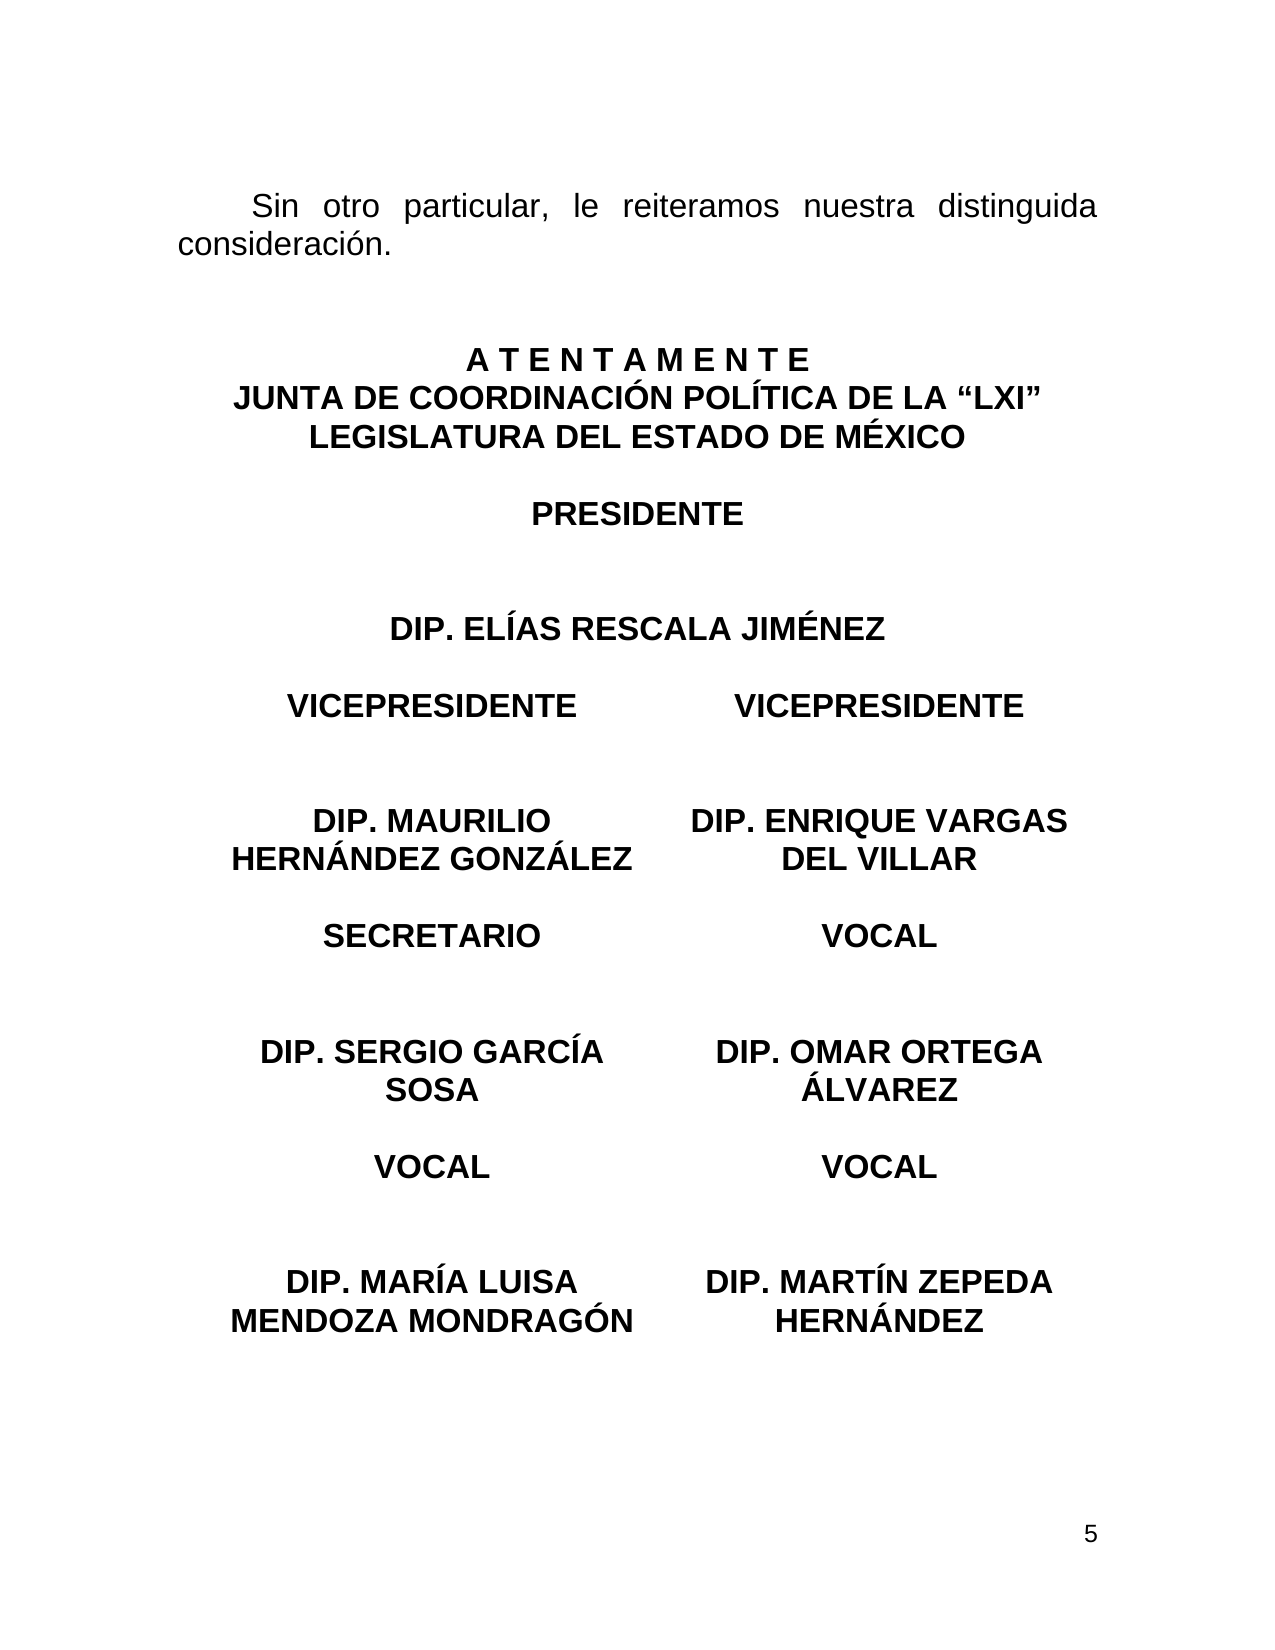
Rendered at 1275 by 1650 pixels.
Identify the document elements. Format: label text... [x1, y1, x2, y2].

text JUNTA DE COORDINACIÓN POLÍTICA DE LA “LXI” [177, 378, 1098, 417]
text DIP. ELÍAS RESCALA JIMÉNEZ [177, 609, 1098, 647]
text PRESIDENTE [177, 493, 1098, 532]
table_cell SECRETARIO DIP. SERGIO GARCÍA SOSA [203, 878, 661, 1108]
text A T E N T A M E N T E [177, 340, 1098, 378]
table_header VICEPRESIDENTE DIP. ENRIQUE VARGAS DEL VILLAR [661, 686, 1098, 878]
table_cell VOCAL DIP. OMAR ORTEGA ÁLVAREZ [661, 878, 1098, 1108]
table_cell VOCAL DIP. MARTÍN ZEPEDA HERNÁNDEZ [661, 1109, 1098, 1339]
table_header VICEPRESIDENTE DIP. MAURILIO HERNÁNDEZ GONZÁLEZ [203, 686, 661, 878]
table_cell VOCAL DIP. MARÍA LUISA MENDOZA MONDRAGÓN [203, 1109, 661, 1339]
text LEGISLATURA DEL ESTADO DE MÉXICO [177, 417, 1098, 455]
text Sin otro particular, le reiteramos nuestra distinguida consideración. [177, 186, 1098, 263]
